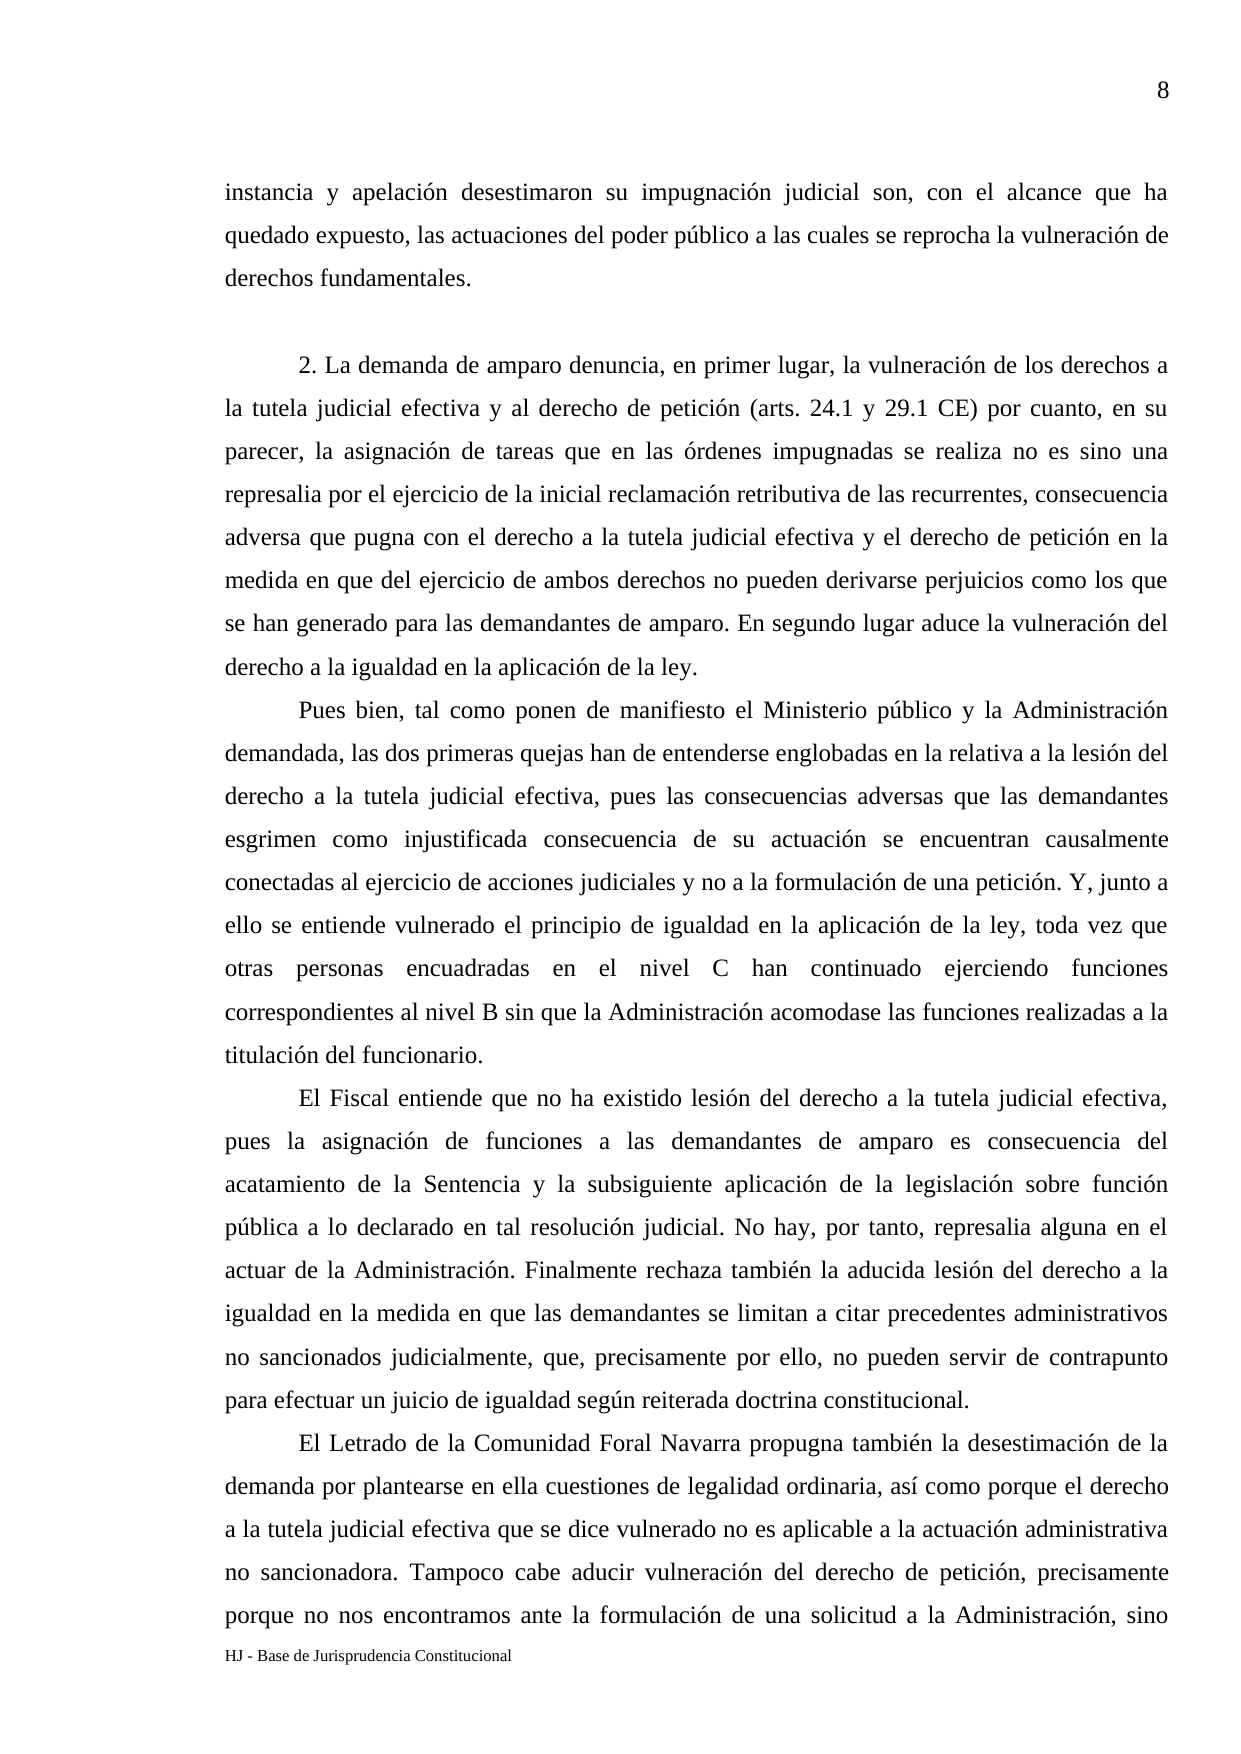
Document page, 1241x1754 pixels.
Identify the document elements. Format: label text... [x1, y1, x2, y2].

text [224, 177, 1169, 292]
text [224, 1428, 1169, 1629]
text El Fiscal entiende que no ha existido lesión del derecho a la tutela judicial efectiva, pues la asignación de funciones a las demandantes de amparo es consecuencia del acatamiento de la Sentencia y la subsiguiente aplicación de la legislación sobre función pública a lo declarado en tal resolución judicial. No hay, por tanto, represalia alguna en el actuar de la Administración. Finalmente rechaza también la aducida lesión del derecho a la igualdad en la medida en que las demandantes se limitan a citar precedentes administrativos no sancionados judicialmente, que, precisamente por ello, no pueden servir de contrapunto para efectuar un juicio de igualdad según reiterada doctrina constitucional. [224, 1083, 1169, 1413]
text Pues bien, tal como ponen de manifiesto el Ministerio público y la Administración demandada, las dos primeras quejas han de entenderse englobadas en la relativa a la lesión del derecho a la tutela judicial efectiva, pues las consecuencias adversas que las demandantes esgrimen como injustificada consecuencia de su actuación se encuentran causalmente conectadas al ejercicio de acciones judiciales y no a la formulación de una petición. Y, junto a ello se entiende vulnerado el principio de igualdad en la aplicación de la ley, toda vez que otras personas encuadradas en el nivel C han continuado ejerciendo funciones correspondientes al nivel B sin que la Administración acomodase las funciones realizadas a la titulación del funcionario. [224, 695, 1169, 1068]
text 2. La demanda de amparo denuncia, en primer lugar, la vulneración de los derechos a la tutela judicial efectiva y al derecho de petición (arts. 24.1 y 29.1 CE) por cuanto, en su parecer, la asignación de tareas que en las órdenes impugnadas se realiza no es sino una represalia por el ejercicio de la inicial reclamación retributiva de las recurrentes, consecuencia adversa que pugna con el derecho a la tutela judicial efectiva y el derecho de petición en la medida en que del ejercicio de ambos derechos no pueden derivarse perjuicios como los que se han generado para las demandantes de amparo. En segundo lugar aduce la vulneración del derecho a la igualdad en la aplicación de la ley. [224, 350, 1169, 680]
